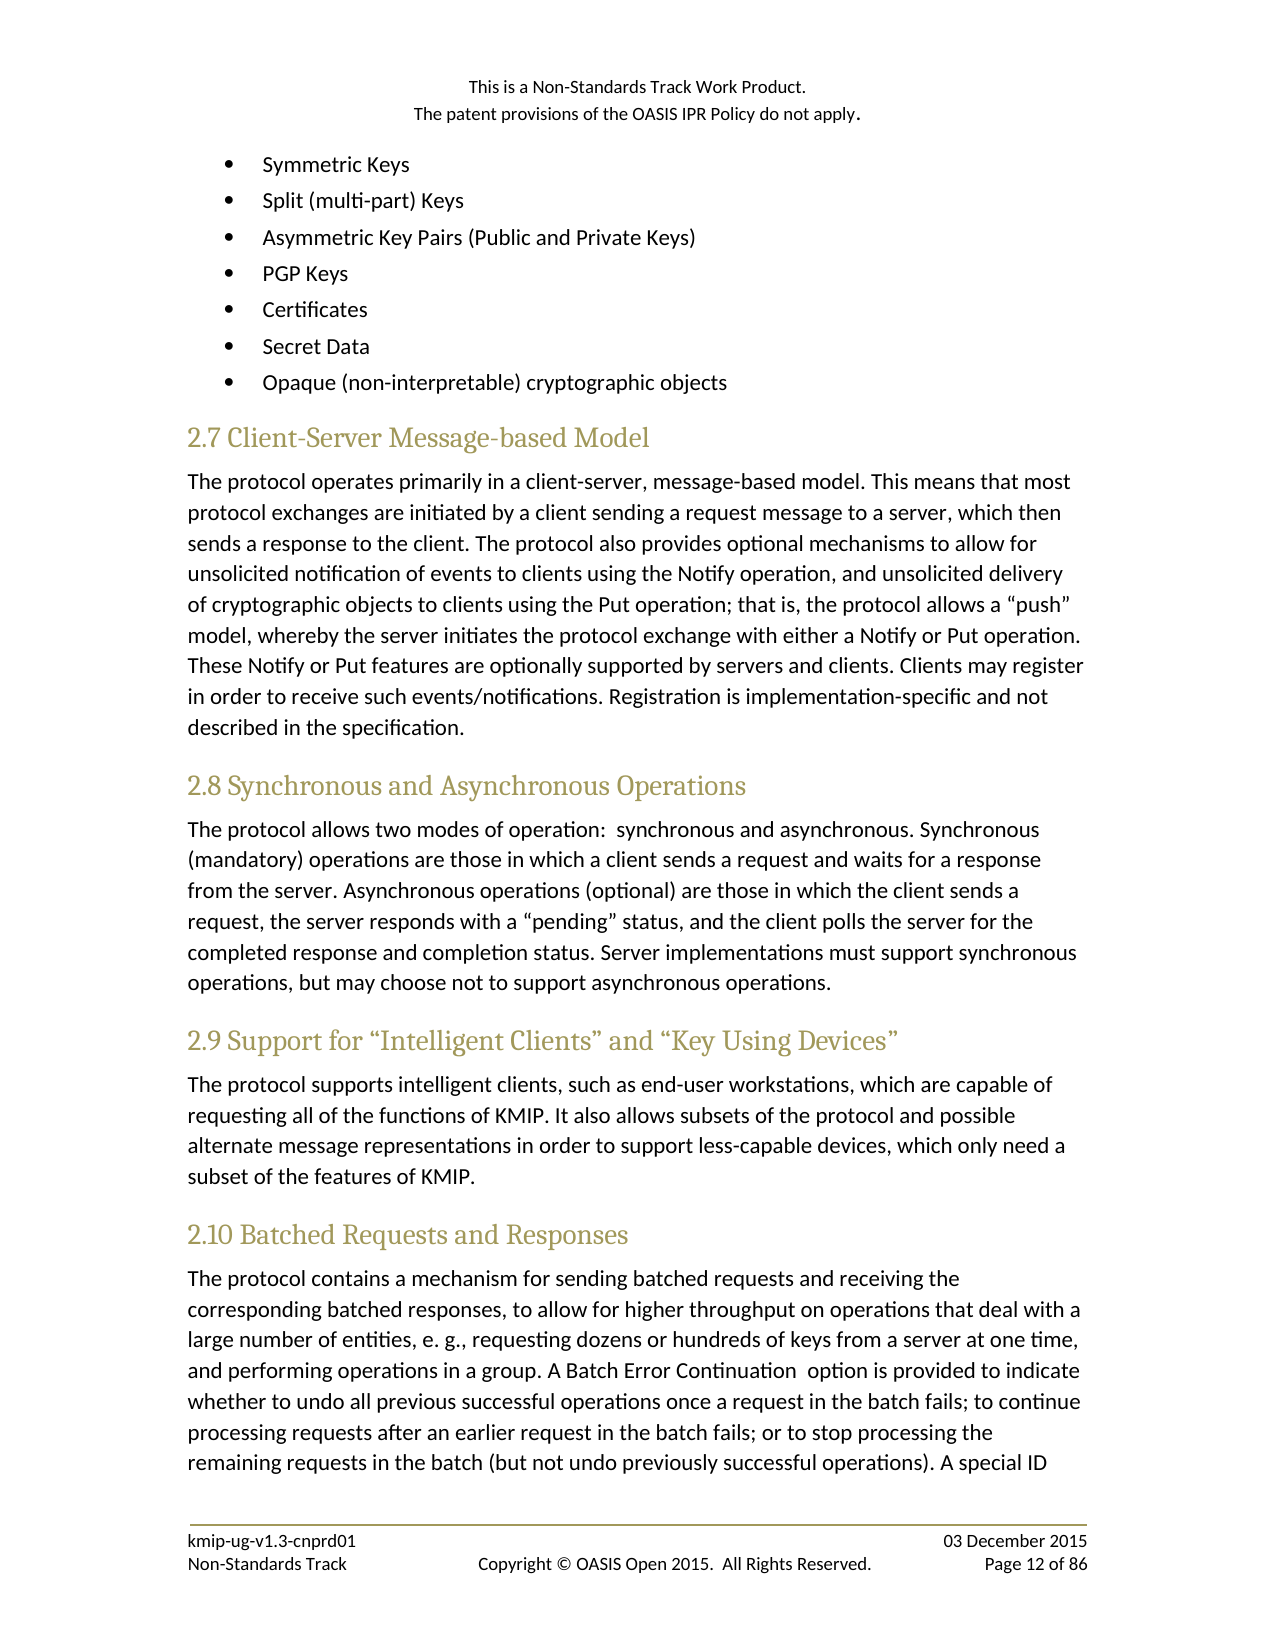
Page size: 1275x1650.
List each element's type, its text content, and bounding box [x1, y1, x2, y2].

text The protocol operates primarily in a client-server, message-based model. This means that most protocol exchanges are initiated by a client sending a request message to a server, which then sends a response to the client. The protocol also provides optional mechanisms to allow for unsolicited notification of events to clients using the Notify operation, and unsolicited delivery of cryptographic objects to clients using the Put operation; that is, the protocol allows a “push” model, whereby the server initiates the protocol exchange with either a Notify or Put operation. These Notify or Put features are optionally supported by servers and clients. Clients may register in order to receive such events/notifications. Registration is implementation-specific and not described in the specification. [187, 467, 1087, 741]
text The protocol supports intelligent clients, such as end-user workstations, which are capable of requesting all of the functions of KMIP. It also allows subsets of the protocol and possible alternate message representations in order to support less-capable devices, which only need a subset of the features of KMIP. [187, 1070, 1087, 1190]
subtitle Batched Requests and Responses [187, 1218, 1087, 1252]
list Symmetric Keys [225, 150, 1087, 178]
list Certificates [225, 295, 1087, 323]
text The protocol allows two modes of operation: synchronous and asynchronous. Synchronous (mandatory) operations are those in which a client sends a request and waits for a response from the server. Asynchronous operations (optional) are those in which the client sends a request, the server responds with a “pending” status, and the client polls the server for the completed response and completion status. Server implementations must support synchronous operations, but may choose not to support asynchronous operations. [187, 815, 1087, 996]
list Secret Data [225, 332, 1087, 360]
subtitle Support for “Intelligent Clients” and “Key Using Devices” [187, 1024, 1087, 1058]
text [187, 1264, 1087, 1477]
subtitle Client-Server Message-based Model [187, 421, 1087, 455]
subtitle Synchronous and Asynchronous Operations [187, 769, 1087, 802]
list PGP Keys [225, 259, 1087, 287]
list Split (multi-part) Keys [225, 186, 1087, 214]
list Asymmetric Key Pairs (Public and Private Keys) [225, 223, 1087, 251]
list Opaque (non-interpretable) cryptographic objects [225, 368, 1087, 396]
